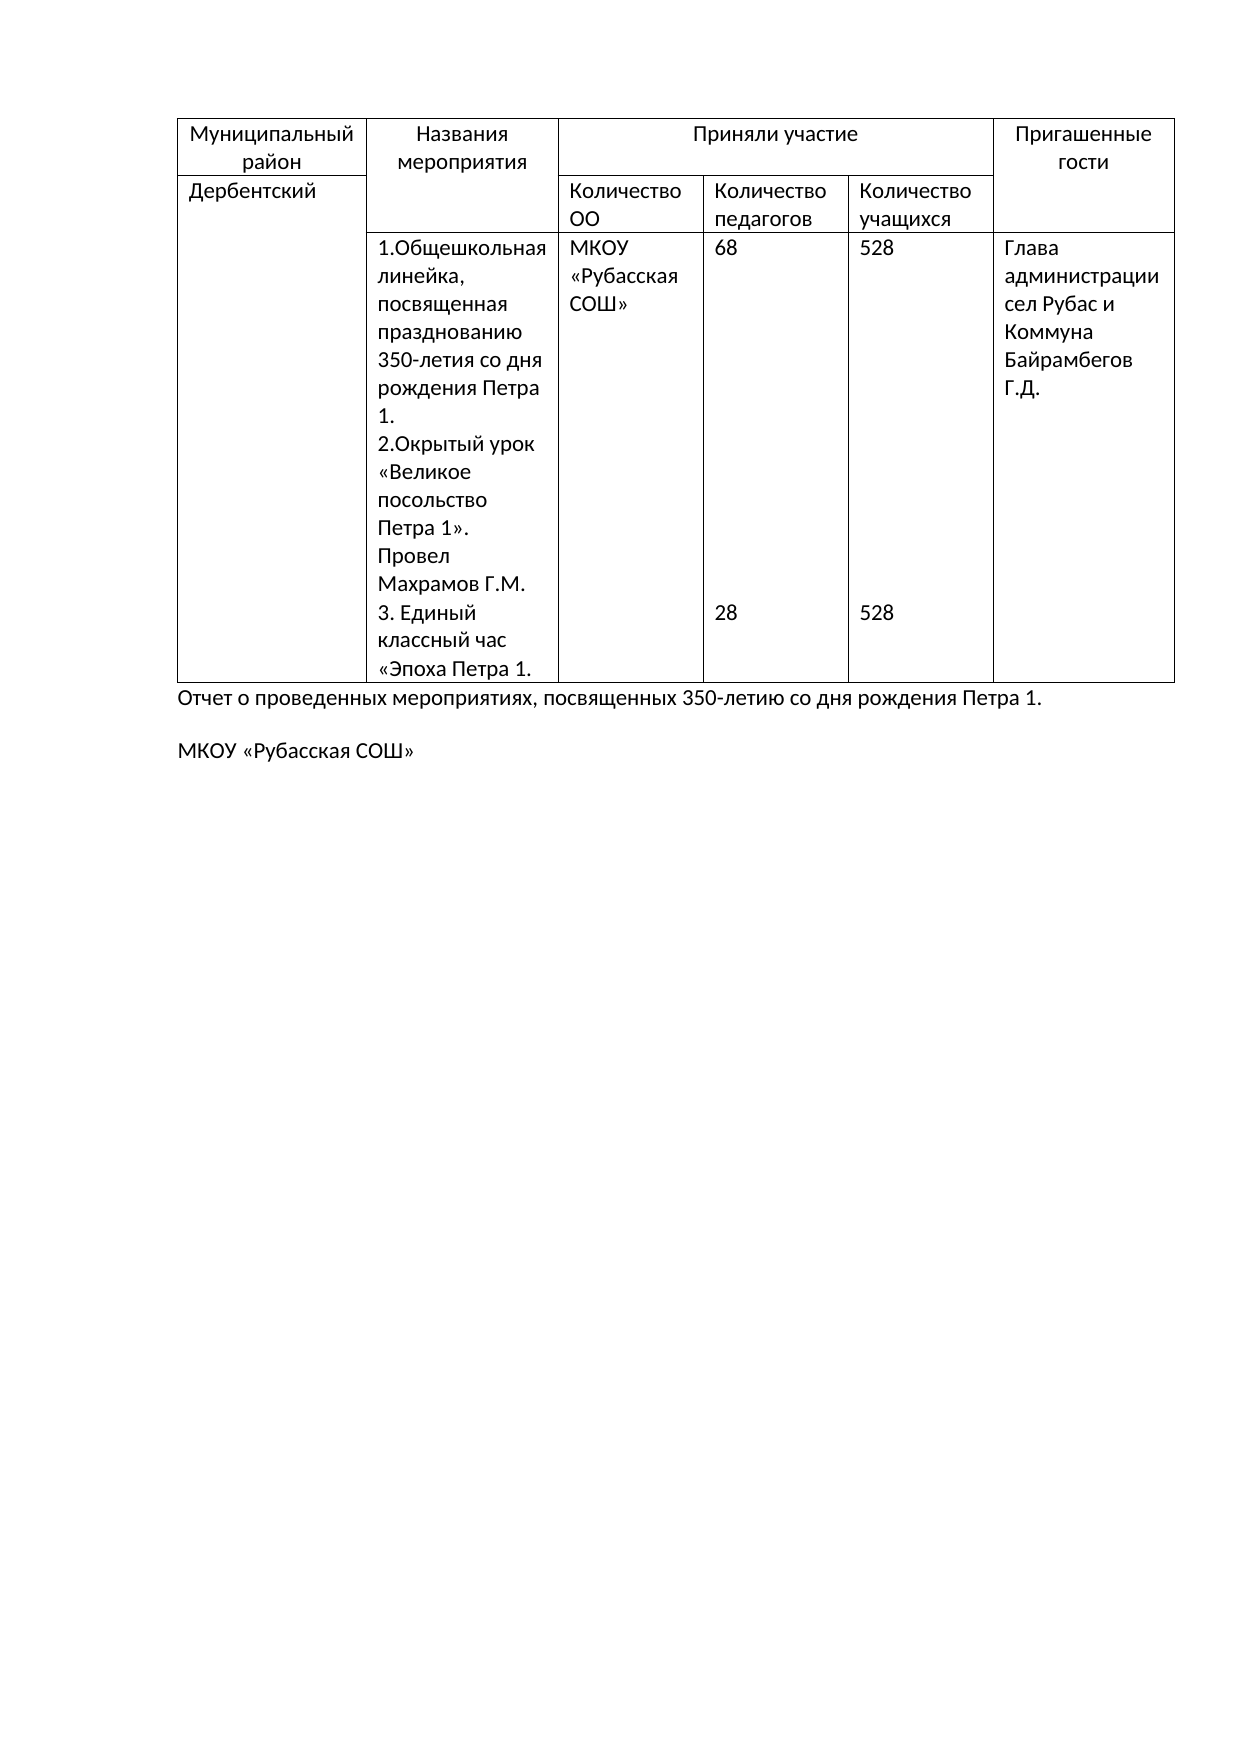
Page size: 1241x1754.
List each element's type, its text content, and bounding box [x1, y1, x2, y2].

table_cell 1.Общешкольная линейка, посвященная празднованию 350-летия со дня рождения Петра 1. 2.Окрытый урок «Великое посольство Петра 1». Провел Махрамов Г.М. 3. Единый классный час «Эпоха Петра 1. [367, 233, 558, 682]
table_cell Дербентский [178, 176, 366, 682]
table_cell МКОУ «Рубасская СОШ» [559, 233, 703, 682]
table_cell Количество учащихся [849, 176, 993, 232]
table_header Муниципальный район [178, 119, 366, 175]
table_header Названия мероприятия [367, 119, 558, 232]
text Отчет о проведенных мероприятиях, посвященных 350-летию со дня рождения Петра 1. [177, 683, 1152, 711]
table_cell Глава администрации сел Рубас и Коммуна Байрамбегов Г.Д. [994, 233, 1174, 682]
table_cell 68 28 [704, 233, 848, 682]
table_cell Количество ОО [559, 176, 703, 232]
table_cell Количество педагогов [704, 176, 848, 232]
text МКОУ «Рубасская СОШ» [177, 736, 1152, 764]
table_header Пригашенные гости [994, 119, 1174, 232]
table_cell 528 528 [849, 233, 993, 682]
table_header Приняли участие [559, 119, 993, 175]
